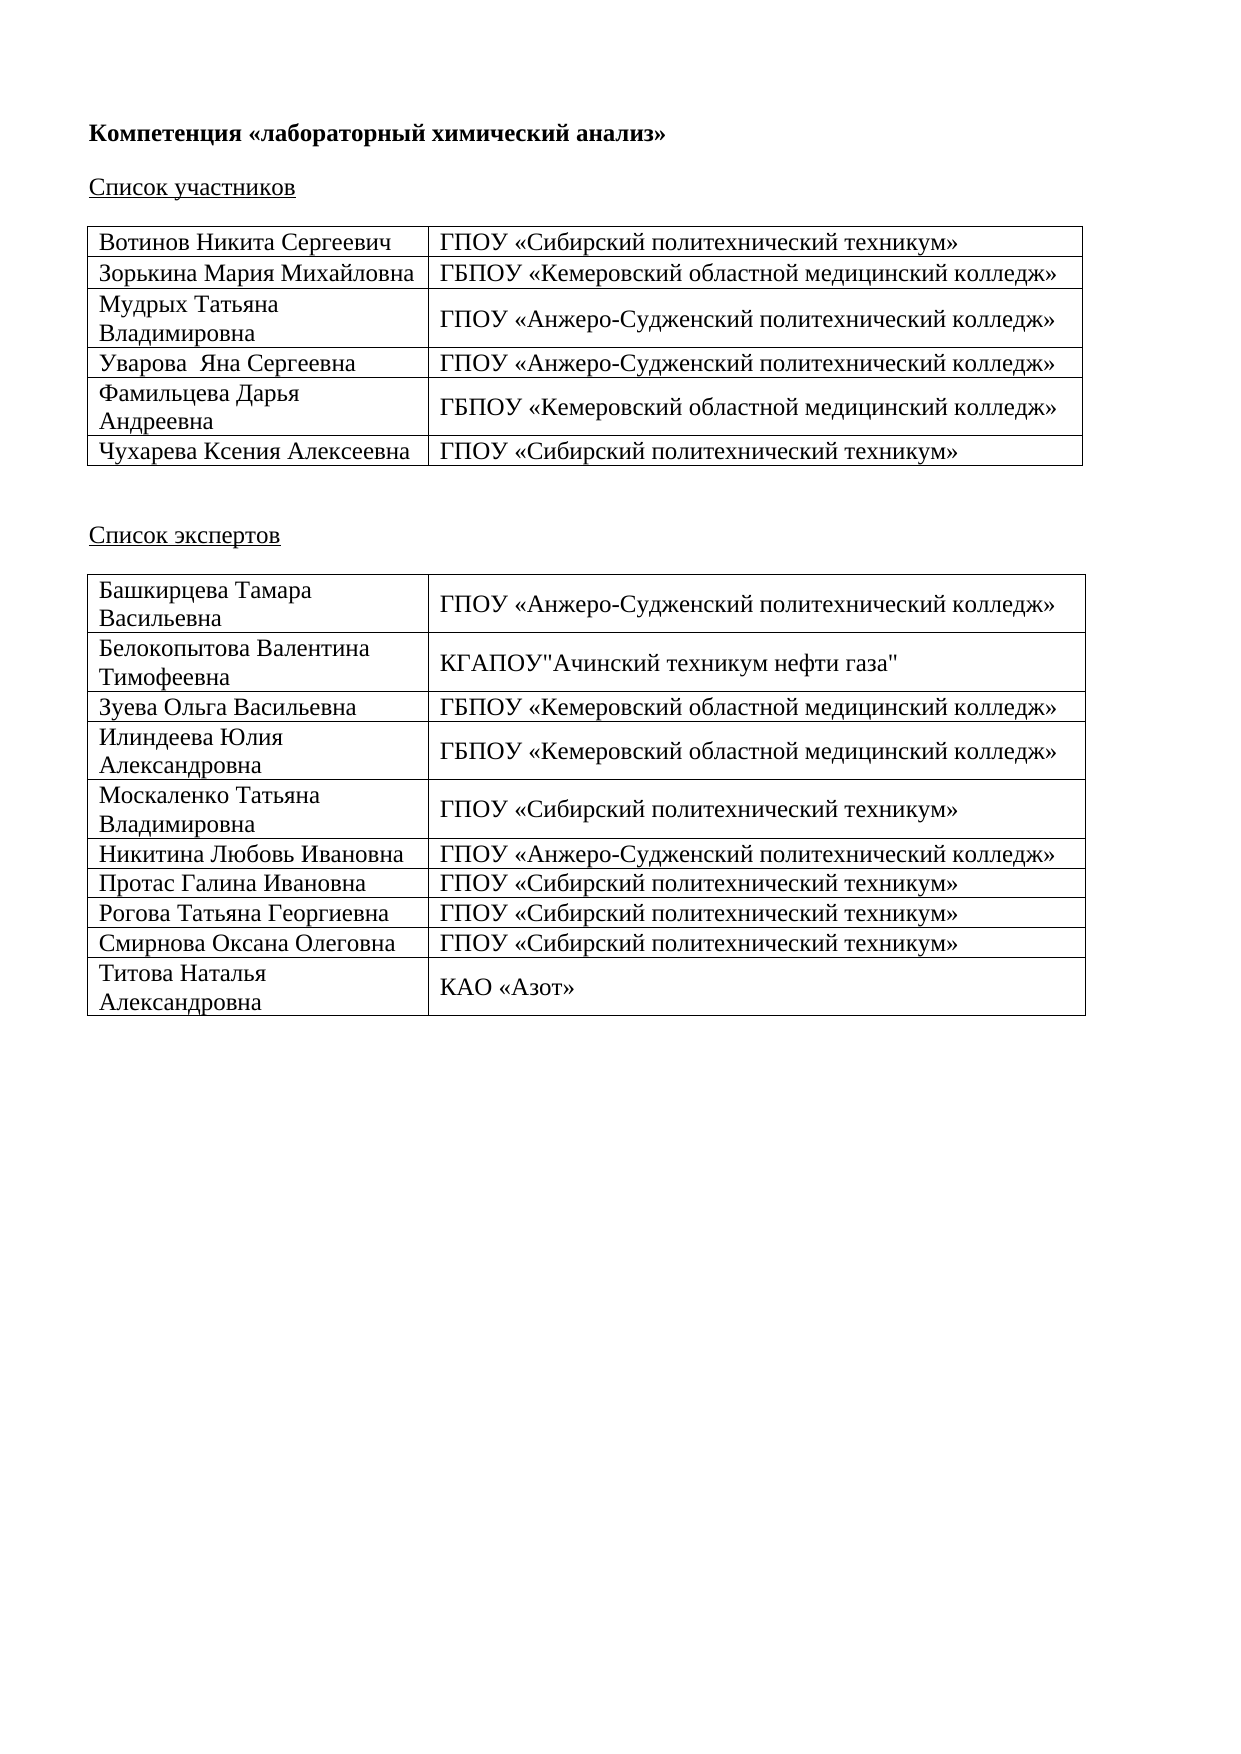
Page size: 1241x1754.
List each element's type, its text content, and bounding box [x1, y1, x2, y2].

table_cell Москаленко Татьяна Владимировна [88, 780, 428, 838]
text Компетенция «лабораторный химический анализ» [89, 118, 1152, 147]
table_header ГПОУ «Анжеро-Судженский политехнический колледж» [429, 575, 1085, 632]
text Список участников [89, 172, 1152, 201]
table_cell ГПОУ «Сибирский политехнический техникум» [429, 869, 1085, 897]
table_cell Зуева Ольга Васильевна [88, 692, 428, 721]
table_cell ГПОУ «Сибирский политехнический техникум» [429, 780, 1085, 838]
table_cell ГБПОУ «Кемеровский областной медицинский колледж» [429, 692, 1085, 721]
table_cell Титова Наталья Александровна [88, 958, 428, 1015]
table_cell Рогова Татьяна Георгиевна [88, 898, 428, 927]
table_cell Никитина Любовь Ивановна [88, 839, 428, 867]
table_cell КГАПОУ"Ачинский техникум нефти газа" [429, 633, 1085, 691]
table_cell Протас Галина Ивановна [88, 869, 428, 897]
table_cell ГБПОУ «Кемеровский областной медицинский колледж» [429, 722, 1085, 779]
table_cell Мудрых Татьяна Владимировна [88, 289, 428, 347]
table_header Башкирцева Тамара Васильевна [88, 575, 428, 632]
table_header ГПОУ «Сибирский политехнический техникум» [429, 227, 1082, 256]
table_cell ГПОУ «Анжеро-Судженский политехнический колледж» [429, 289, 1082, 347]
table_cell Белокопытова Валентина Тимофеевна [88, 633, 428, 691]
table_cell КАО «Азот» [429, 958, 1085, 1015]
table_cell ГПОУ «Сибирский политехнический техникум» [429, 898, 1085, 927]
table_cell Уварова Яна Сергеевна [88, 348, 428, 377]
table_cell ГПОУ «Анжеро-Судженский политехнический колледж» [429, 348, 1082, 377]
table_cell ГПОУ «Сибирский политехнический техникум» [429, 436, 1082, 465]
table_cell Фамильцева Дарья Андреевна [88, 378, 428, 435]
table_cell ГПОУ «Сибирский политехнический техникум» [429, 928, 1085, 957]
text Список экспертов [89, 520, 1152, 548]
table_cell ГБПОУ «Кемеровский областной медицинский колледж» [429, 257, 1082, 288]
table_cell Чухарева Ксения Алексеевна [88, 436, 428, 465]
table_cell Илиндеева Юлия Александровна [88, 722, 428, 779]
table_header Вотинов Никита Сергеевич [88, 227, 428, 256]
table_cell ГПОУ «Анжеро-Судженский политехнический колледж» [429, 839, 1085, 867]
table_cell Смирнова Оксана Олеговна [88, 928, 428, 957]
table_cell Зорькина Мария Михайловна [88, 257, 428, 288]
table_cell ГБПОУ «Кемеровский областной медицинский колледж» [429, 378, 1082, 435]
